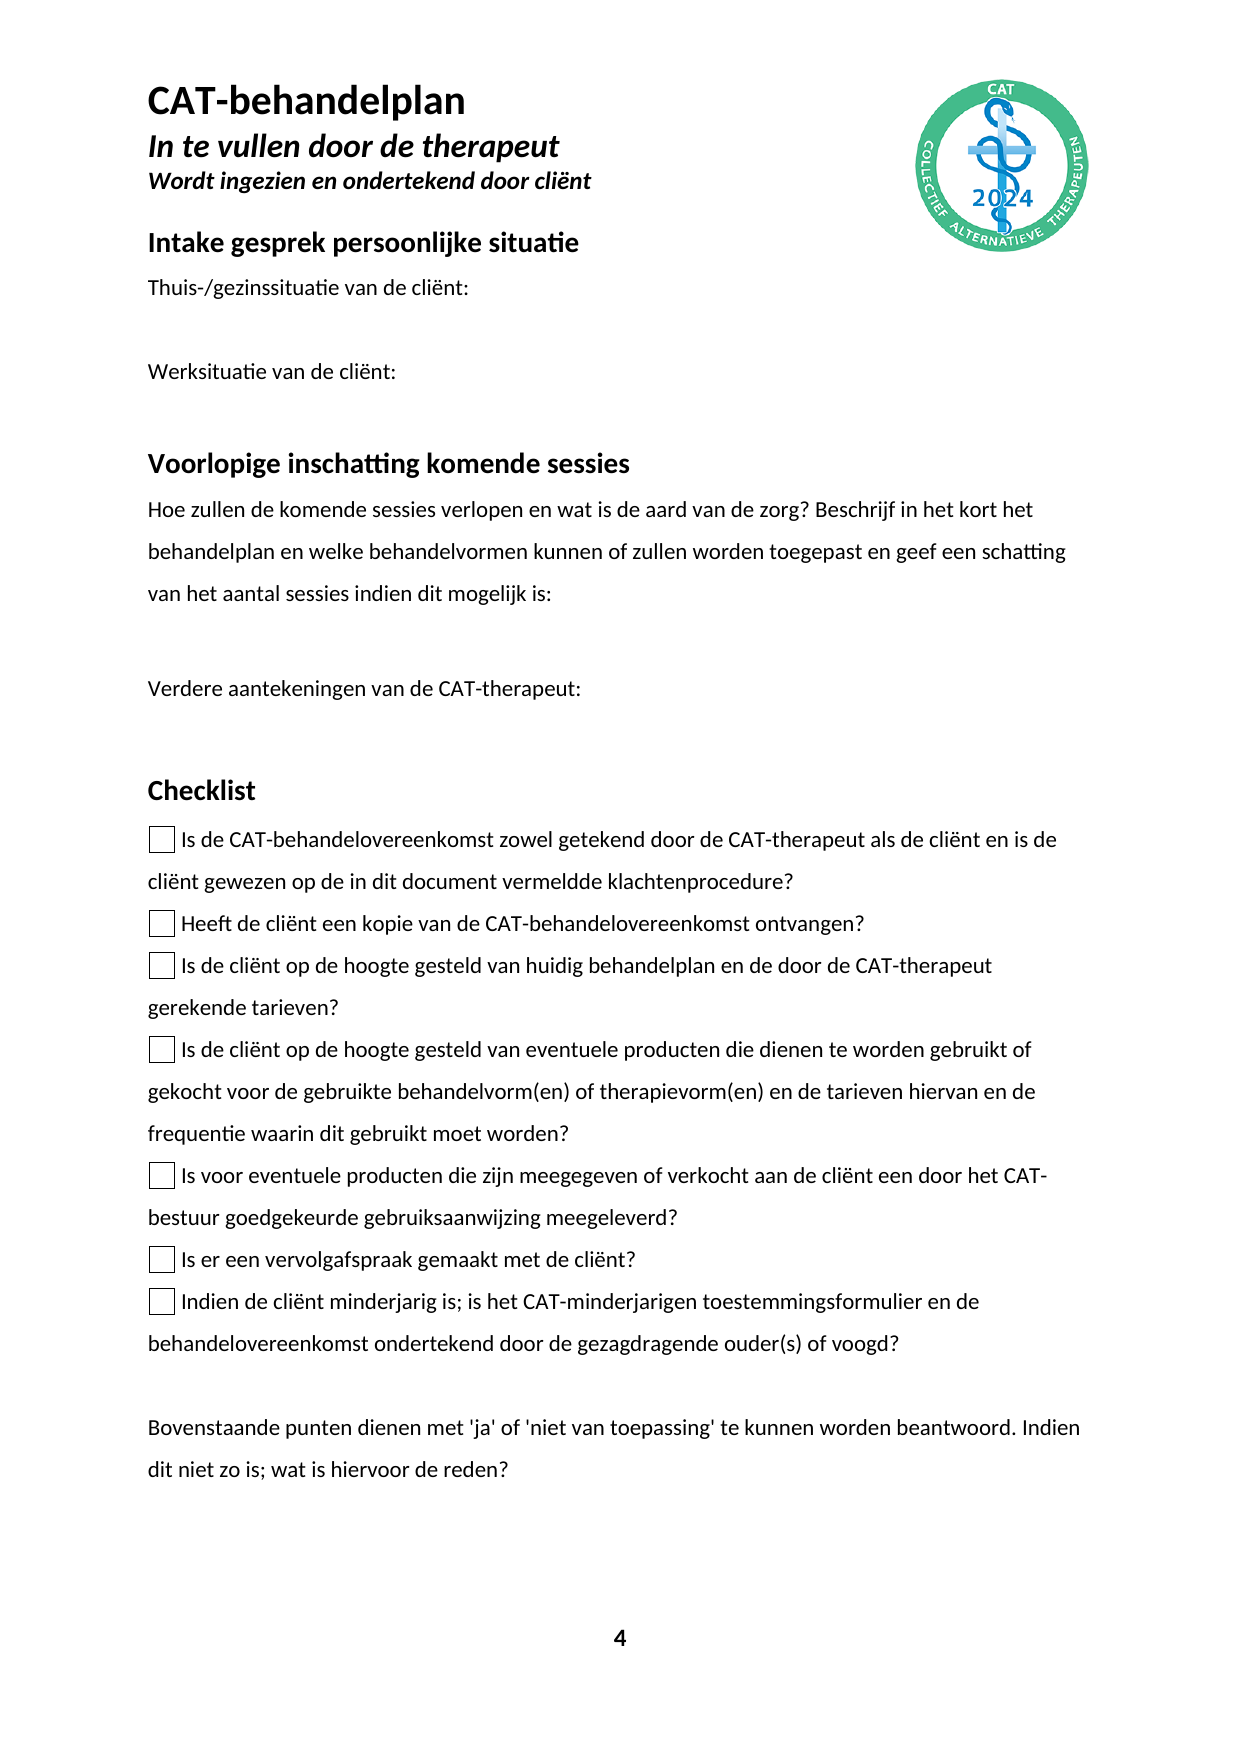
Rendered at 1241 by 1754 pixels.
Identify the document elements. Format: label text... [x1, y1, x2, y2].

text Is er een vervolgafspraak gemaakt met de cliënt? [148, 1245, 1093, 1273]
text Checklist [148, 772, 1093, 807]
text Is de cliënt op de hoogte gesteld van huidig behandelplan en de door de CAT-therapeut gerekende tarieven? [148, 951, 1093, 1021]
text Voorlopige inschatting komende sessies Hoe zullen de komende sessies verlopen en wat is de aard van de zorg? Beschrijf in het kort het behandelplan en welke behandelvormen kunnen of zullen worden toegepast en geef een schatting van het aantal sessies indien dit mogelijk is: [148, 399, 1093, 607]
text Werksituatie van de cliënt: [148, 315, 1093, 385]
text Verdere aantekeningen van de CAT-therapeut: [148, 674, 1093, 702]
text Is de CAT-behandelovereenkomst zowel getekend door de CAT-therapeut als de cliënt en is de cliënt gewezen op de in dit document vermeldde klachtenprocedure? [148, 825, 1093, 895]
text Is voor eventuele producten die zijn meegegeven of verkocht aan de cliënt een door het CAT-bestuur goedgekeurde gebruiksaanwijzing meegeleverd? [148, 1161, 1093, 1231]
text Indien de cliënt minderjarig is; is het CAT-minderjarigen toestemmingsformulier en de behandelovereenkomst ondertekend door de gezagdragende ouder(s) of voogd? [148, 1287, 1093, 1357]
picture [911, 75, 1090, 251]
text Is de cliënt op de hoogte gesteld van eventuele producten die dienen te worden gebruikt of gekocht voor de gebruikte behandelvorm(en) of therapievorm(en) en de tarieven hiervan en de frequentie waarin dit gebruikt moet worden? [148, 1035, 1093, 1147]
text Intake gesprek persoonlijke situatie Thuis-/gezinssituatie van de cliënt: [148, 224, 1093, 301]
text Bovenstaande punten dienen met 'ja' of 'niet van toepassing' te kunnen worden beantwoord. Indien dit niet zo is; wat is hiervoor de reden? [148, 1413, 1093, 1483]
text Heeft de cliënt een kopie van de CAT-behandelovereenkomst ontvangen? [148, 909, 1093, 937]
